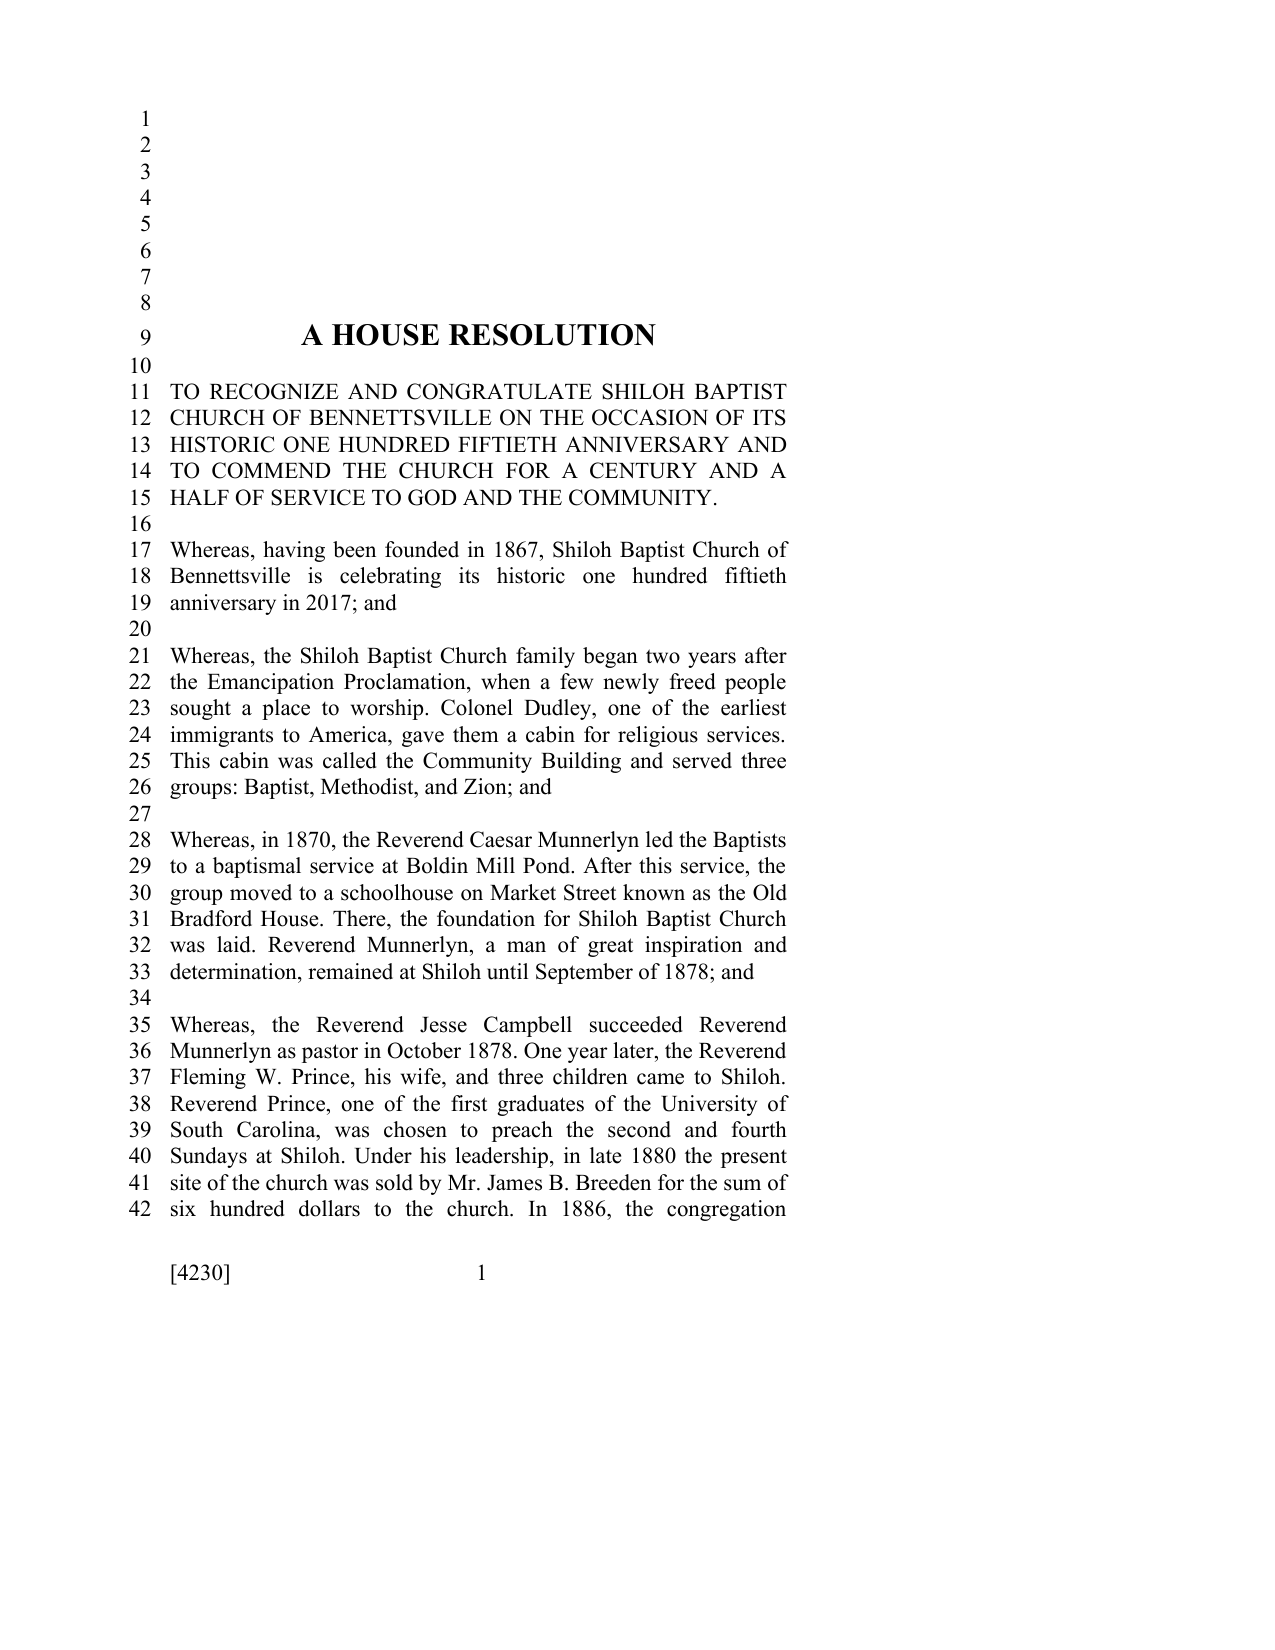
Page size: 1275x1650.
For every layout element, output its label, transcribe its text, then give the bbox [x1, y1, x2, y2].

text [169, 1011, 787, 1221]
text Whereas, in 1870, the Reverend Caesar Munnerlyn led the Baptists to a baptismal service at Boldin Mill Pond. After this service, the group moved to a schoolhouse on Market Street known as the Old Bradford House. There, the foundation for Shiloh Baptist Church was laid. Reverend Munnerlyn, a man of great inspiration and determination, remained at Shiloh until September of 1878; and [169, 826, 787, 984]
text Whereas, the Shiloh Baptist Church family began two years after the Emancipation Proclamation, when a few newly freed people sought a place to worship. Colonel Dudley, one of the earliest immigrants to America, gave them a cabin for religious services. This cabin was called the Community Building and served three groups: Baptist, Methodist, and Zion; and [169, 642, 787, 800]
text TO RECOGNIZE AND CONGRATULATE SHILOH BAPTIST CHURCH OF BENNETTSVILLE ON THE OCCASION OF ITS HISTORIC ONE HUNDRED FIFTIETH ANNIVERSARY AND TO COMMEND THE CHURCH FOR A CENTURY AND A HALF OF SERVICE TO GOD AND THE COMMUNITY. [169, 378, 787, 510]
text A HOUSE RESOLUTION [169, 316, 787, 352]
text Whereas, having been founded in 1867, Shiloh Baptist Church of Bennettsville is celebrating its historic one hundred fiftieth anniversary in 2017; and [169, 536, 787, 615]
